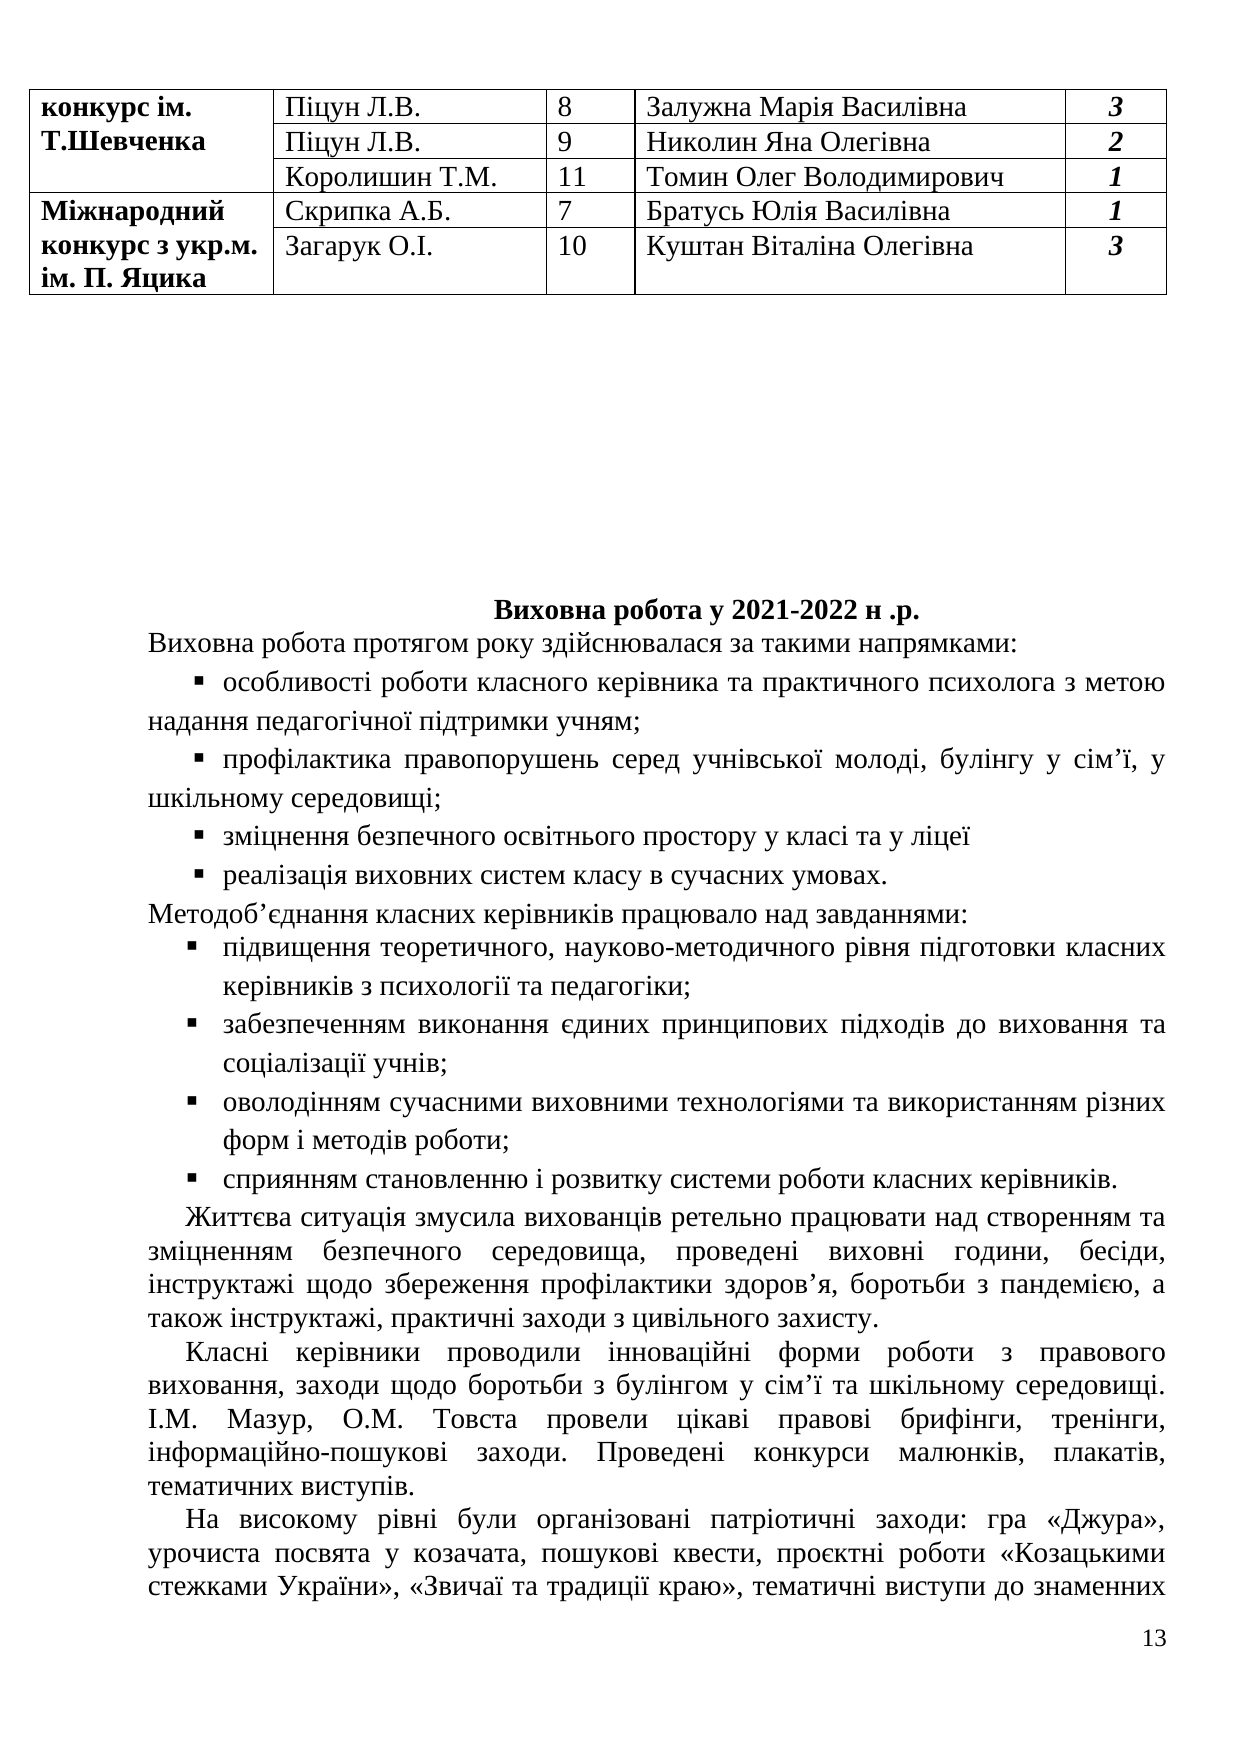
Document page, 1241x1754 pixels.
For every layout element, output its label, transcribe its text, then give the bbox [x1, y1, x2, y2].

table_cell 11 [547, 159, 634, 192]
table_cell 8 [547, 90, 634, 123]
table_cell Загарук О.І. [274, 228, 546, 294]
table_cell Томин Олег Володимирович [636, 159, 1065, 192]
list забезпеченням виконання єдиних принципових підходів до виховання та соціалізації учнів; [185, 1007, 1167, 1079]
list профілактика правопорушень серед учнівської молоді, булінгу у сім’ї, у шкільному середовищі; [148, 741, 1167, 813]
table_cell Николин Яна Олегівна [636, 124, 1065, 158]
table_cell 9 [547, 124, 634, 158]
list оволодінням сучасними виховними технологіями та використанням різних форм і методів роботи; [185, 1084, 1167, 1156]
table_cell 7 [547, 193, 634, 227]
table_cell Міжнародний конкурс з укр.м. ім. П. Яцика [30, 193, 273, 294]
text Класні керівники проводили інноваційні форми роботи з правового виховання, заходи щодо боротьби з булінгом у сім’ї та шкільному середовищі. І.М. Мазур, О.М. Товста провели цікаві правові брифінги, тренінги, інформаційно-пошукові заходи. Проведені конкурси малюнків, плакатів, тематичних виступів. [148, 1334, 1167, 1501]
list сприянням становленню і розвитку системи роботи класних керівників. [185, 1161, 1167, 1194]
table_cell Піцун Л.В. [274, 124, 546, 158]
text Виховна робота у 2021-2022 н .р. [493, 592, 1167, 626]
table_cell 10 [547, 228, 634, 294]
table_cell Братусь Юлія Василівна [636, 193, 1065, 227]
table_cell Королишин Т.М. [274, 159, 546, 192]
list Виховна робота протягом року здійснювалася за такими напрямками: [148, 626, 1167, 659]
list особливості роботи класного керівника та практичного психолога з метою надання педагогічної підтримки учням; [148, 664, 1167, 736]
list зміцнення безпечного освітнього простору у класі та у ліцеї [148, 818, 1167, 852]
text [148, 1501, 1167, 1602]
table_cell Куштан Віталіна Олегівна [636, 228, 1065, 294]
list реалізація виховних систем класу в сучасних умовах. [148, 857, 1167, 891]
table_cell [30, 90, 273, 192]
table_cell 3 [1066, 90, 1166, 123]
text Методоб’єднання класних керівників працювало над завданнями: [148, 896, 1167, 929]
table_cell 2 [1066, 124, 1166, 158]
table_cell 1 [1066, 193, 1166, 227]
text Життєва ситуація змусила вихованців ретельно працювати над створенням та зміцненням безпечного середовища, проведені виховні години, бесіди, інструктажі щодо збереження профілактики здоров’я, боротьби з пандемією, а також інструктажі, практичні заходи з цивільного захисту. [148, 1199, 1167, 1334]
table_cell Скрипка А.Б. [274, 193, 546, 227]
table_cell 1 [1066, 159, 1166, 192]
table_cell Піцун Л.В. [274, 90, 546, 123]
list підвищення теоретичного, науково-методичного рівня підготовки класних керівників з психології та педагогіки; [185, 929, 1167, 1002]
table_cell Залужна Марія Василівна [636, 90, 1065, 123]
table_cell 3 [1066, 228, 1166, 294]
